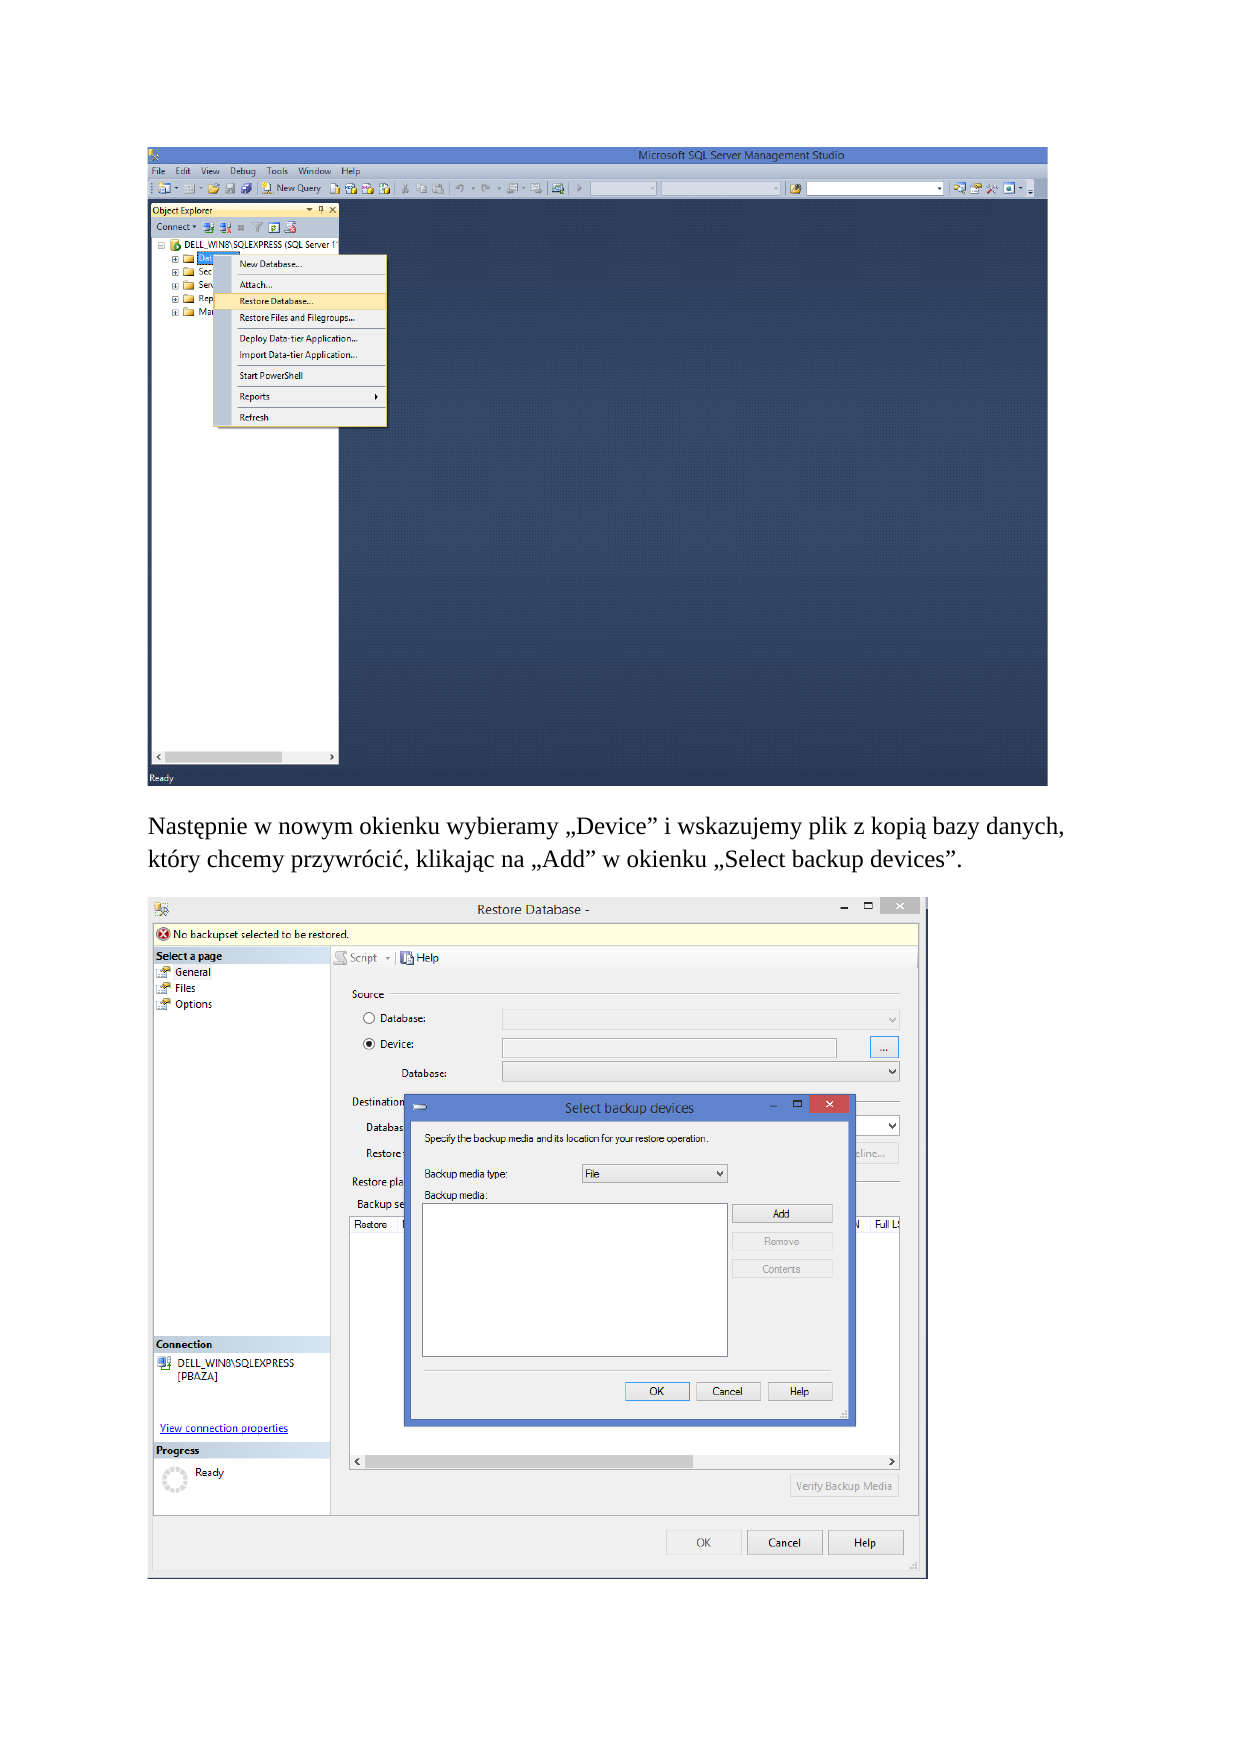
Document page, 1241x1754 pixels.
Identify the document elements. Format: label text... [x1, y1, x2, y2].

picture [147, 897, 928, 1579]
text Następnie w nowym okienku wybieramy „Device” i wskazujemy plik z kopią bazy danych, który chcemy przywrócić, klikając na „Add” w okienku „Select backup devices”. [148, 811, 1093, 873]
picture [147, 147, 1048, 786]
